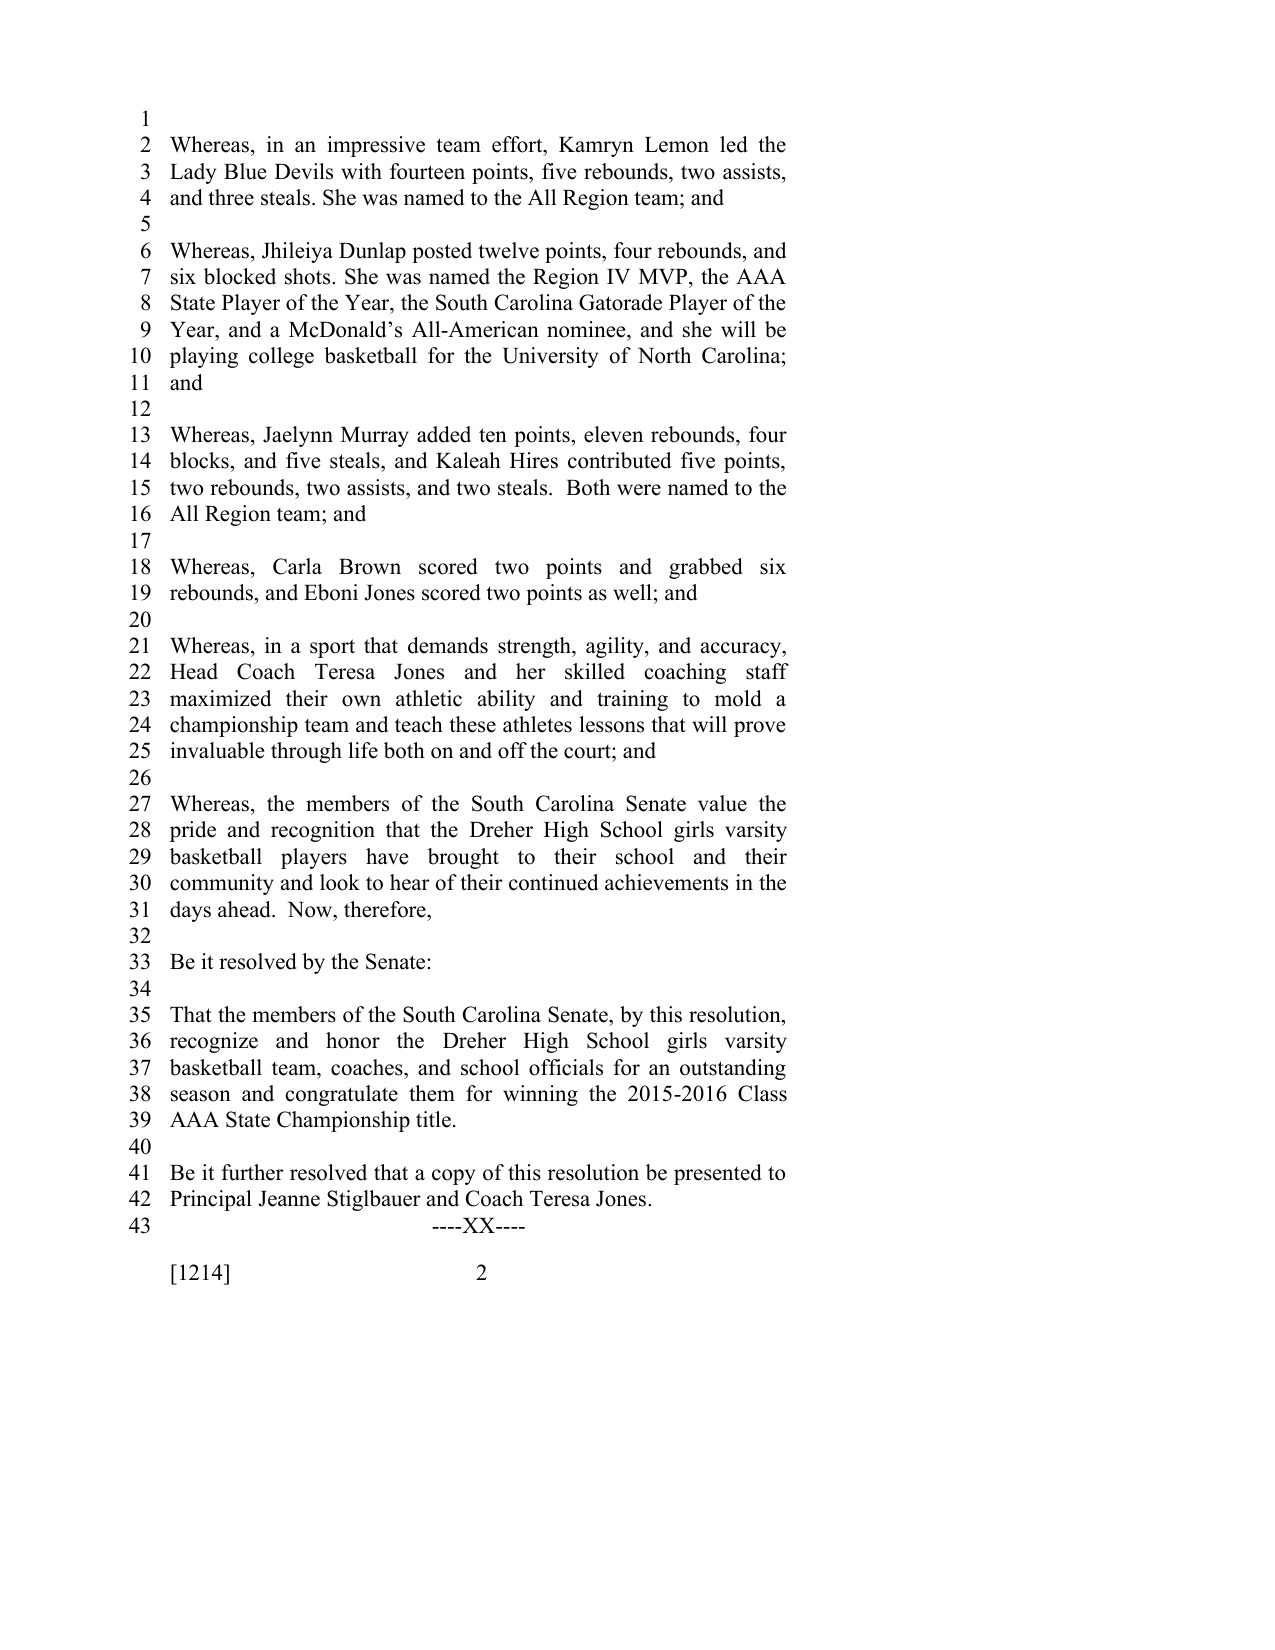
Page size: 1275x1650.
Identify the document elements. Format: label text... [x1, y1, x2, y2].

text Whereas, the members of the South Carolina Senate value the pride and recognition that the Dreher High School girls varsity basketball players have brought to their school and their community and look to hear of their continued achievements in the days ahead. Now, therefore, [169, 790, 787, 922]
text Whereas, in an impressive team effort, Kamryn Lemon led the Lady Blue Devils with fourteen points, five rebounds, two assists, and three steals. She was named to the All Region team; and [169, 131, 787, 210]
text Whereas, Carla Brown scored two points and grabbed six rebounds, and Eboni Jones scored two points as well; and [169, 553, 787, 606]
text Be it resolved by the Senate: [169, 948, 787, 975]
text ----XX---- [169, 1212, 787, 1238]
text Whereas, in a sport that demands strength, agility, and accuracy, Head Coach Teresa Jones and her skilled coaching staff maximized their own athletic ability and training to mold a championship team and teach these athletes lessons that will prove invaluable through life both on and off the court; and [169, 632, 787, 764]
text Whereas, Jaelynn Murray added ten points, eleven rebounds, four blocks, and five steals, and Kaleah Hires contributed five points, two rebounds, two assists, and two steals. Both were named to the All Region team; and [169, 421, 787, 527]
text Whereas, Jhileiya Dunlap posted twelve points, four rebounds, and six blocked shots. She was named the Region IV MVP, the AAA State Player of the Year, the South Carolina Gatorade Player of the Year, and a McDonald’s All-American nominee, and she will be playing college basketball for the University of North Carolina; and [169, 237, 787, 395]
text Be it further resolved that a copy of this resolution be presented to Principal Jeanne Stiglbauer and Coach Teresa Jones. [169, 1159, 787, 1212]
text That the members of the South Carolina Senate, by this resolution, recognize and honor the Dreher High School girls varsity basketball team, coaches, and school officials for an outstanding season and congratulate them for winning the 2015-2016 Class AAA State Championship title. [169, 1001, 787, 1133]
